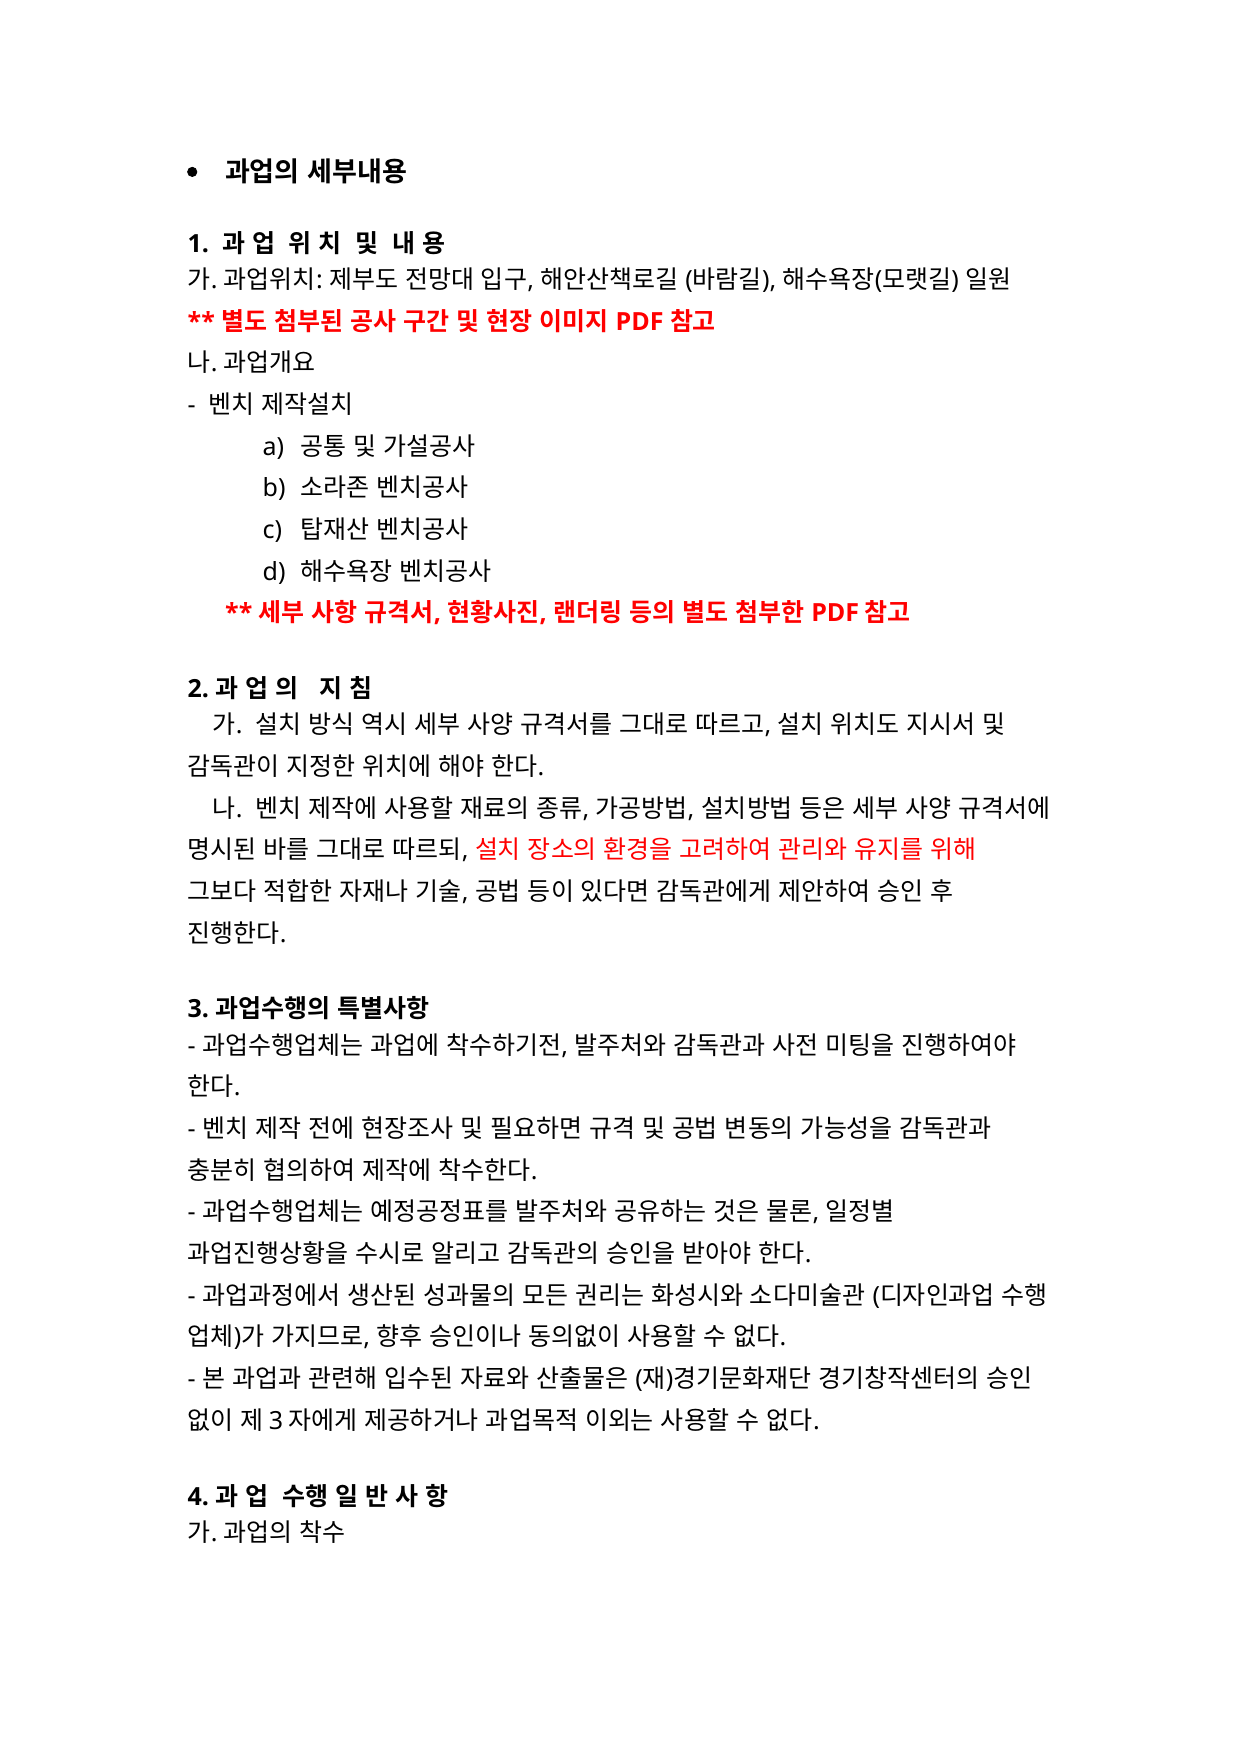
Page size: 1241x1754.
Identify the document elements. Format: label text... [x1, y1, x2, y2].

text - 벤치 제작설치 [187, 384, 1053, 421]
text 가. 과업의 착수 [187, 1512, 1053, 1548]
text ** 세부 사항 규격서, 현황사진, 랜더링 등의 별도 첨부한 PDF참고 [225, 593, 1053, 629]
list 공통 및 가설공사 [262, 426, 1053, 462]
text 3. 과업수행의 특별사항 [187, 989, 1053, 1025]
text 나. 벤치 제작에 사용할 재료의 종류, 가공방법, 설치방법 등은 세부 사양 규격서에 명시된 바를 그대로 따르되, 설치 장소의 환경을 고려하여 관리와 유지를 위해 그보다 적합한 자재나 기술, 공법 등이 있다면 감독관에게 제안하여 승인 후 진행한다. [187, 788, 1053, 949]
text - 과업수행업체는 예정공정표를 발주처와 공유하는 것은 물론, 일정별 과업진행상황을 수시로 알리고 감독관의 승인을 받아야 한다. [187, 1192, 1053, 1270]
list 과업의 세부내용 [187, 150, 1053, 189]
text 4. 과 업 수행 일 반 사 항 [187, 1476, 1053, 1512]
text 나. 과업개요 [187, 343, 1053, 379]
text 2. 과 업 의 지 침 [187, 669, 1053, 705]
text - 벤치 제작 전에 현장조사 및 필요하면 규격 및 공법 변동의 가능성을 감독관과 충분히 협의하여 제작에 착수한다. [187, 1108, 1053, 1186]
text ** 별도 첨부된 공사 구간 및 현장 이미지 PDF 참고 [187, 301, 1053, 337]
text 1. 과 업 위 치 및 내 용 [187, 223, 1053, 259]
text - 과업과정에서 생산된 성과물의 모든 권리는 화성시와 소다미술관 (디자인과업 수행 업체)가 가지므로, 향후 승인이나 동의없이 사용할 수 없다. [187, 1275, 1053, 1353]
list 해수욕장 벤치공사 [262, 551, 1053, 587]
text - 과업수행업체는 과업에 착수하기전, 발주처와 감독관과 사전 미팅을 진행하여야 한다. [187, 1025, 1053, 1103]
text - 본 과업과 관련해 입수된 자료와 산출물은 (재)경기문화재단 경기창작센터의 승인 없이 제3자에게 제공하거나 과업목적 이외는 사용할 수 없다. [187, 1358, 1053, 1436]
list 탑재산 벤치공사 [262, 509, 1053, 546]
text 가. 설치 방식 역시 세부 사양 규격서를 그대로 따르고, 설치 위치도 지시서 및 감독관이 지정한 위치에 해야 한다. [187, 705, 1053, 783]
text 가. 과업위치: 제부도 전망대 입구, 해안산책로길 (바람길), 해수욕장(모랫길) 일원 [187, 259, 1053, 296]
list 소라존 벤치공사 [262, 468, 1053, 504]
